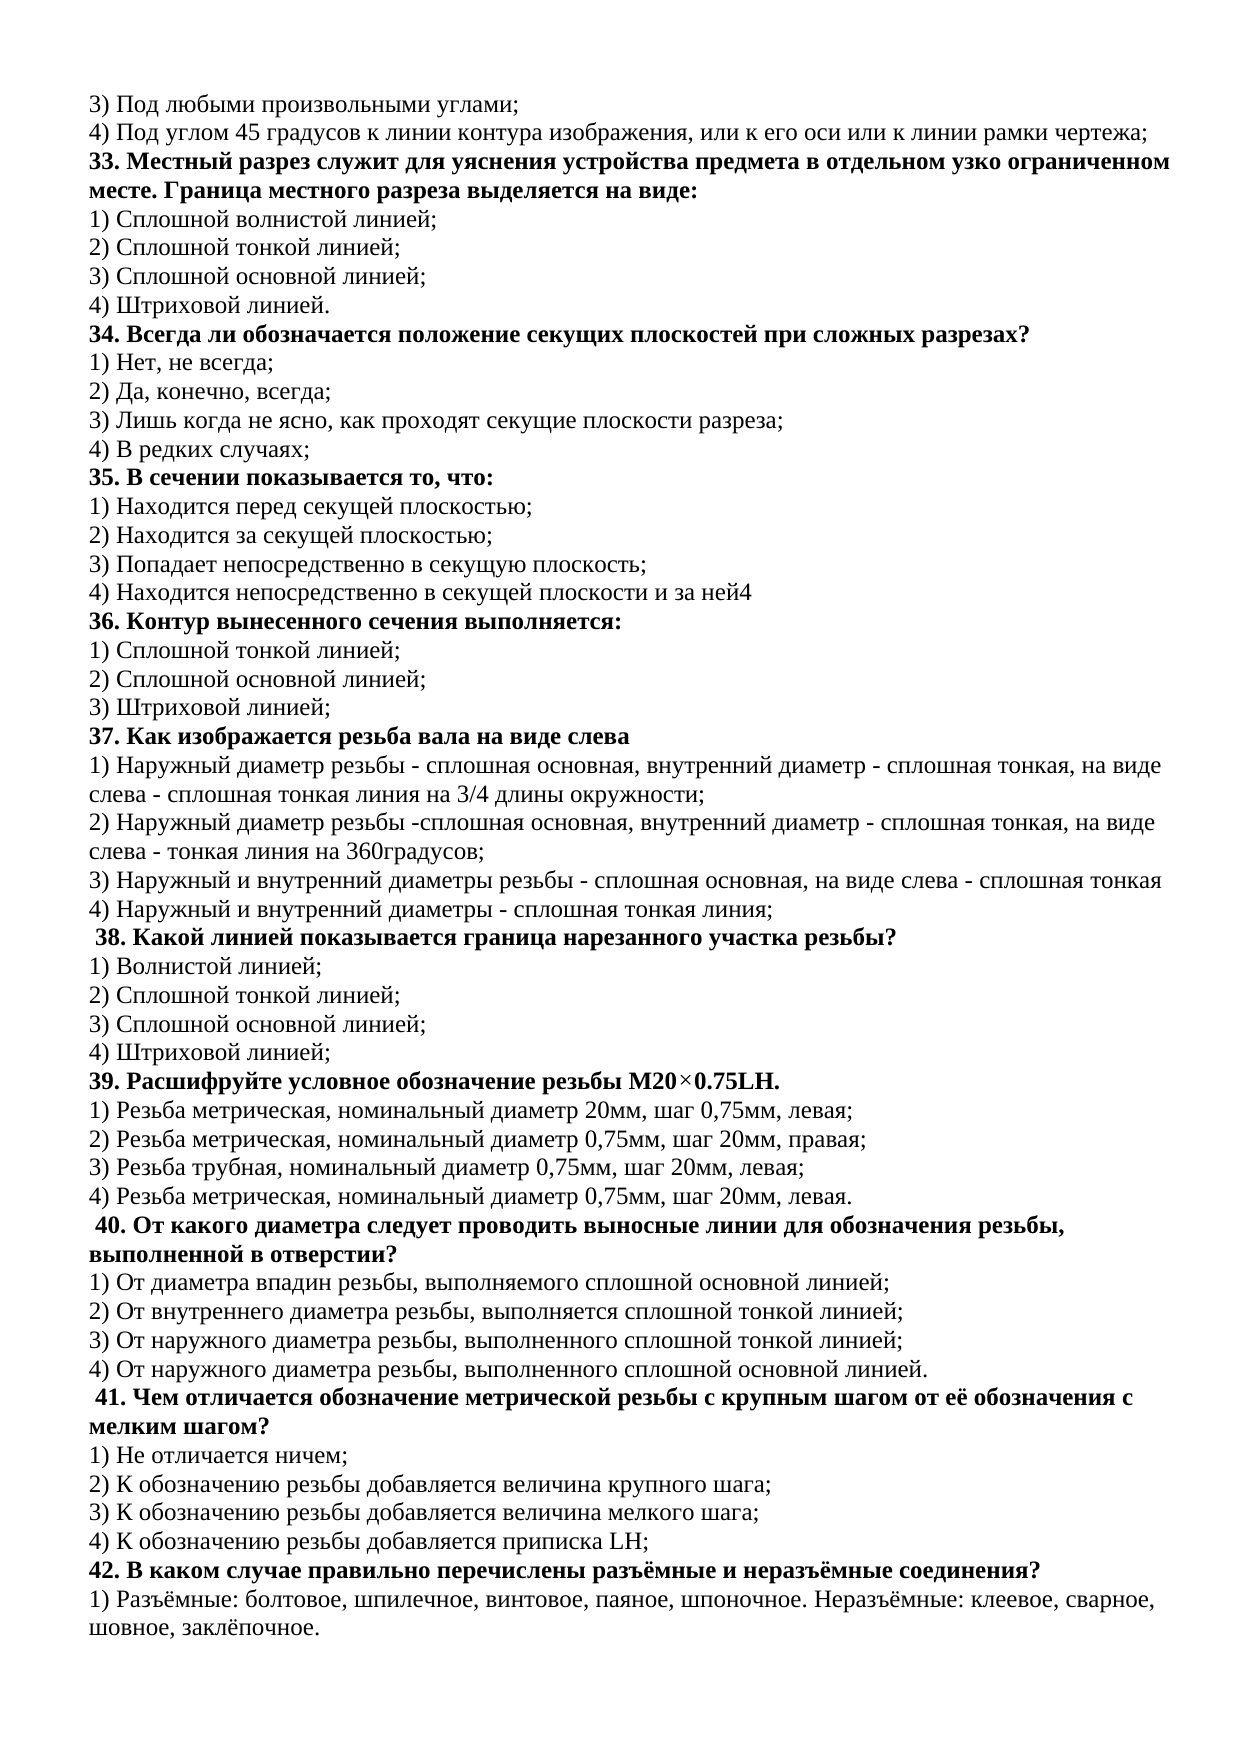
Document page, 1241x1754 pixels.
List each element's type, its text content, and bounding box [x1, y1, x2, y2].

text 35. В сечении показывается то, что: [89, 462, 1181, 491]
text 3) Штриховой линией; [89, 692, 1181, 721]
text 2) Сплошной тонкой линией; [89, 232, 1181, 261]
text 2) От внутреннего диаметра резьбы, выполняется сплошной тонкой линией; [89, 1296, 1181, 1325]
text 2) Да, конечно, всегда; [89, 376, 1181, 405]
text 4) Наружный и внутренний диаметры - сплошная тонкая линия; [89, 894, 1181, 922]
text 3) Сплошной основной линией; [89, 1009, 1181, 1037]
text 42. В каком случае правильно перечислены разъёмные и неразъёмные соединения? [89, 1555, 1181, 1584]
text 1) Сплошной тонкой линией; [89, 635, 1181, 664]
text 4) К обозначению резьбы добавляется приписка LH; [89, 1526, 1181, 1555]
text 3) Сплошной основной линией; [89, 261, 1181, 290]
text 41. Чем отличается обозначение метрической резьбы с крупным шагом от её обозначения с мелким шагом? [89, 1382, 1181, 1440]
text 40. От какого диаметра следует проводить выносные линии для обозначения резьбы, выполненной в отверстии? [89, 1210, 1181, 1267]
text 2) К обозначению резьбы добавляется величина крупного шага; [89, 1469, 1181, 1497]
text 1) Разъёмные: болтовое, шпилечное, винтовое, паяное, шпоночное. Неразъёмные: клеевое, сварное, шовное, заклёпочное. [89, 1584, 1181, 1641]
text 3) Под любыми произвольными углами; [89, 89, 1181, 117]
text 37. Как изображается резьба вала на виде слева [89, 721, 1181, 750]
text 1) Не отличается ничем; [89, 1440, 1181, 1469]
text 3) Попадает непосредственно в секущую плоскость; [89, 549, 1181, 577]
text 4) От наружного диаметра резьбы, выполненного сплошной основной линией. [89, 1354, 1181, 1382]
text 2) Наружный диаметр резьбы -сплошная основная, внутренний диаметр - сплошная тонкая, на виде слева - тонкая линия на 360градусов; [89, 807, 1181, 865]
text 2) Сплошной тонкой линией; [89, 980, 1181, 1009]
text 1) Нет, не всегда; [89, 347, 1181, 376]
text 4) Штриховой линией. [89, 290, 1181, 319]
text 4) Штриховой линией; [89, 1037, 1181, 1066]
text 1) Резьба метрическая, номинальный диаметр 20мм, шаг 0,75мм, левая; [89, 1095, 1181, 1124]
text 1) Волнистой линией; [89, 951, 1181, 980]
text 3) К обозначению резьбы добавляется величина мелкого шага; [89, 1497, 1181, 1526]
text 2) Находится за секущей плоскостью; [89, 520, 1181, 549]
text 34. Всегда ли обозначается положение секущих плоскостей при сложных разрезах? [89, 319, 1181, 347]
text 38. Какой линией показывается граница нарезанного участка резьбы? [89, 922, 1181, 951]
text 3) Наружный и внутренний диаметры резьбы - сплошная основная, на виде слева - сплошная тонкая [89, 865, 1181, 894]
text 3) От наружного диаметра резьбы, выполненного сплошной тонкой линией; [89, 1325, 1181, 1354]
text 4) В редких случаях; [89, 434, 1181, 462]
text 3) Лишь когда не ясно, как проходят секущие плоскости разреза; [89, 405, 1181, 434]
text 36. Контур вынесенного сечения выполняется: [89, 606, 1181, 635]
text 1) Находится перед секущей плоскостью; [89, 491, 1181, 520]
text 4) Под углом 45 градусов к линии контура изображения, или к его оси или к линии рамки чертежа; [89, 117, 1181, 146]
text 39. Расшифруйте условное обозначение резьбы M200.75LH. [89, 1066, 1181, 1095]
text 4) Резьба метрическая, номинальный диаметр 0,75мм, шаг 20мм, левая. [89, 1181, 1181, 1210]
text 33. Местный разрез служит для уяснения устройства предмета в отдельном узко ограниченном месте. Граница местного разреза выделяется на виде: [89, 146, 1181, 204]
text 4) Находится непосредственно в секущей плоскости и за ней4 [89, 577, 1181, 606]
text 1) От диаметра впадин резьбы, выполняемого сплошной основной линией; [89, 1267, 1181, 1296]
text 3) Резьба трубная, номинальный диаметр 0,75мм, шаг 20мм, левая; [89, 1152, 1181, 1181]
text 2) Резьба метрическая, номинальный диаметр 0,75мм, шаг 20мм, правая; [89, 1124, 1181, 1152]
text 2) Сплошной основной линией; [89, 664, 1181, 692]
text 1) Сплошной волнистой линией; [89, 204, 1181, 232]
text 1) Наружный диаметр резьбы - сплошная основная, внутренний диаметр - сплошная тонкая, на виде слева - сплошная тонкая линия на 3/4 длины окружности; [89, 750, 1181, 807]
